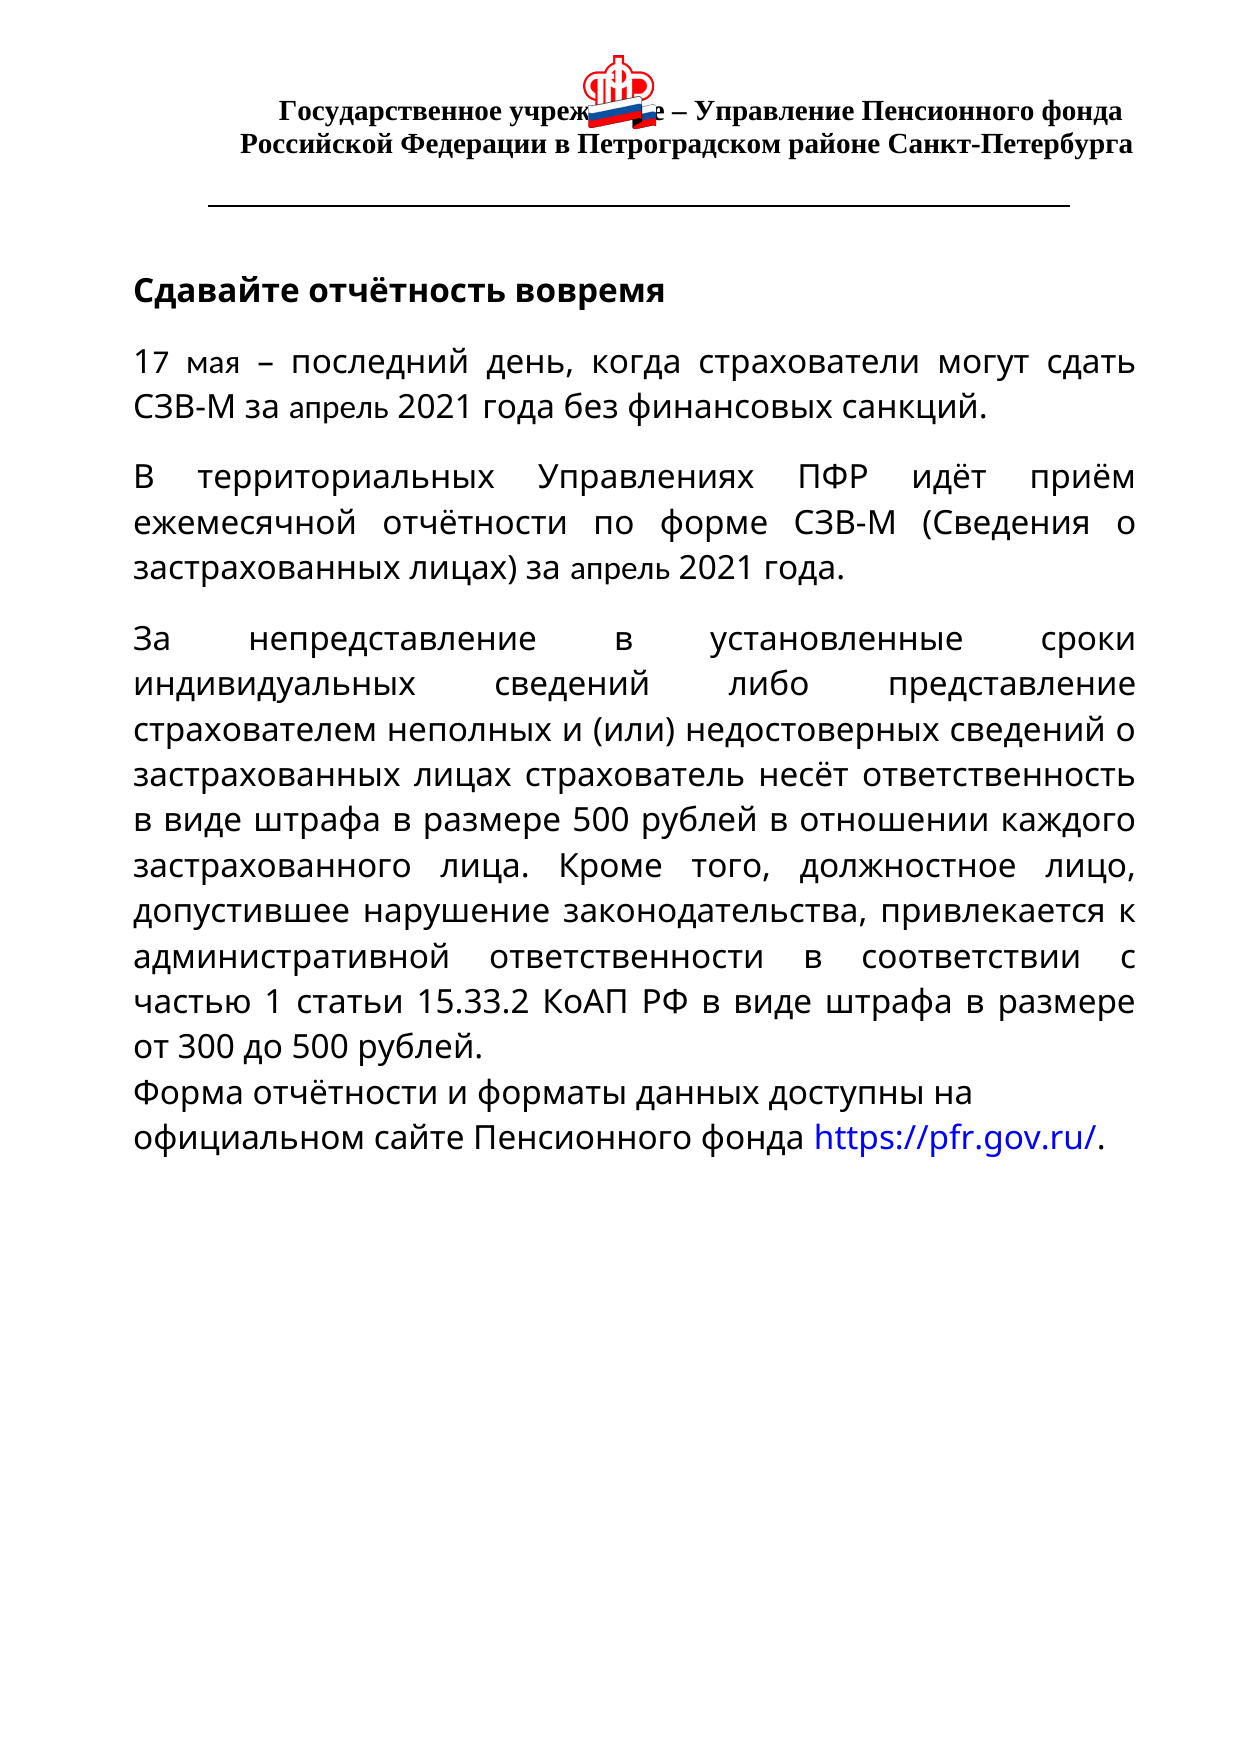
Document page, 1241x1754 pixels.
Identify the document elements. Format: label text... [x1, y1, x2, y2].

text Сдавайте отчётность вовремя [133, 267, 1137, 312]
text Форма отчётности и форматы данных доступны на официальном сайте Пенсионного фонда https://pfr.gov.ru/. [133, 1069, 1137, 1159]
text За непредставление в установленные сроки индивидуальных сведений либо представление страхователем неполных и (или) недостоверных сведений о застрахованных лицах страхователь несёт ответственность в виде штрафа в размере 500 рублей в отношении каждого застрахованного лица. Кроме того, должностное лицо, допустившее нарушение законодательства, привлекается к административной ответственности в соответствии с частью 1 статьи 15.33.2 КоАП РФ в виде штрафа в размере от 300 до 500 рублей. [133, 614, 1137, 1069]
picture [582, 55, 657, 130]
text 17 мая – последний день, когда страхователи могут сдать СЗВ-М за апрель 2021 года без финансовых санкций. [133, 337, 1137, 428]
text В территориальных Управлениях ПФР идёт приём ежемесячной отчётности по форме СЗВ-М (Сведения о застрахованных лицах) за апрель 2021 года. [133, 453, 1137, 589]
